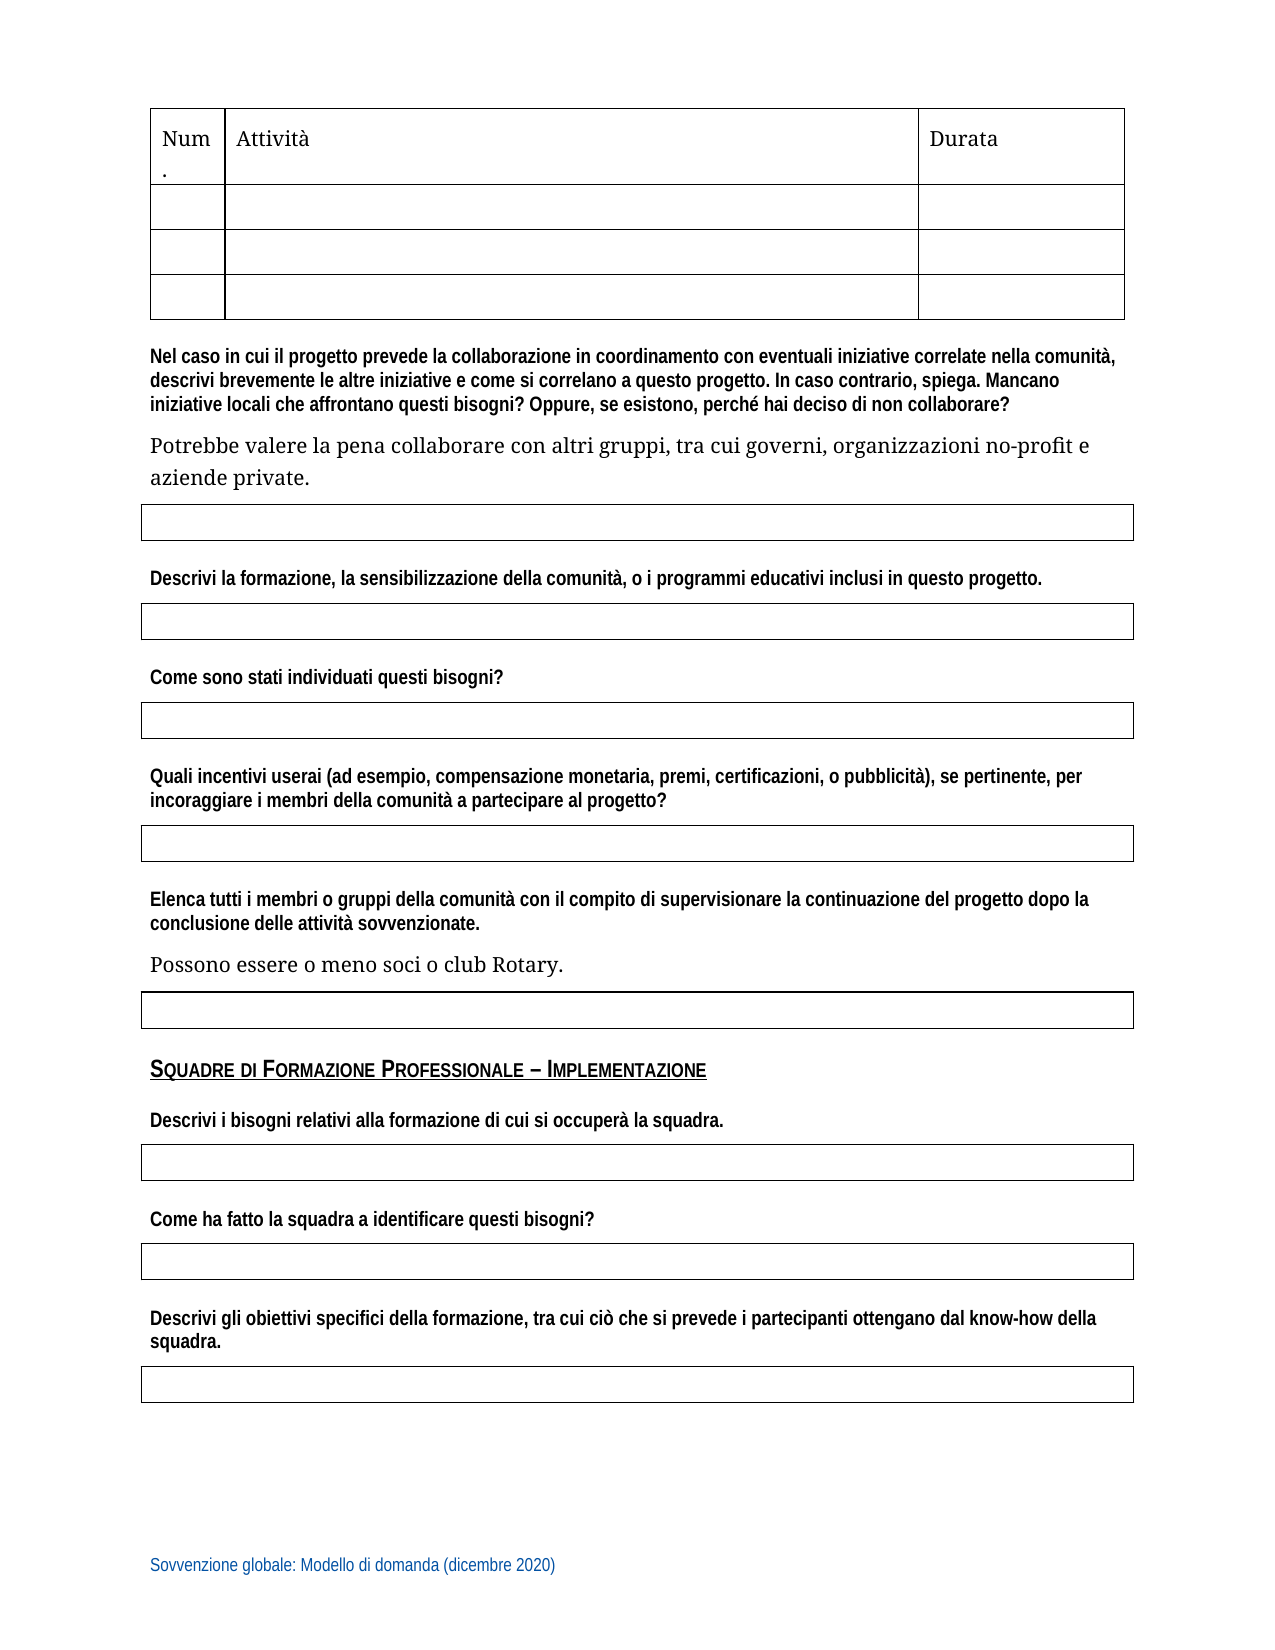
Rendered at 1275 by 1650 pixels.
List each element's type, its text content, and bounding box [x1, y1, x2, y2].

table_cell [226, 185, 918, 229]
table_header Attività [226, 109, 918, 184]
subtitle Come sono stati individuati questi bisogni? [150, 665, 1125, 689]
subtitle Squadre di Formazione Professionale – Implementazione [150, 1054, 1125, 1082]
text Potrebbe valere la pena collaborare con altri gruppi, tra cui governi, organizzazioni no-profit e aziende private. [150, 429, 1125, 491]
subtitle Quali incentivi userai (ad esempio, compensazione monetaria, premi, certificazioni, o pubblicità), se pertinente, per incoraggiare i membri della comunità a partecipare al progetto? [150, 764, 1125, 812]
table_cell [226, 230, 918, 274]
table_cell [919, 275, 1124, 318]
table_cell [919, 185, 1124, 229]
text Possono essere o meno soci o club Rotary. [150, 948, 1125, 979]
subtitle Elenca tutti i membri o gruppi della comunità con il compito di supervisionare la continuazione del progetto dopo la conclusione delle attività sovvenzionate. [150, 887, 1125, 935]
table_header Durata [919, 109, 1124, 184]
table_cell [919, 230, 1124, 274]
subtitle Nel caso in cui il progetto prevede la collaborazione in coordinamento con eventuali iniziative correlate nella comunità, descrivi brevemente le altre iniziative e come si correlano a questo progetto. In caso contrario, spiega. Mancano iniziative locali che affrontano questi bisogni? Oppure, se esistono, perché hai deciso di non collaborare? [150, 344, 1125, 416]
table_cell [226, 275, 918, 318]
subtitle Descrivi i bisogni relativi alla formazione di cui si occuperà la squadra. [150, 1107, 1125, 1131]
table_header Num. [151, 109, 224, 184]
table_cell [151, 230, 224, 274]
subtitle Descrivi la formazione, la sensibilizzazione della comunità, o i programmi educativi inclusi in questo progetto. [150, 566, 1125, 590]
table_cell [151, 275, 224, 318]
table_cell [151, 185, 224, 229]
subtitle Come ha fatto la squadra a identificare questi bisogni? [150, 1206, 1125, 1230]
subtitle Descrivi gli obiettivi specifici della formazione, tra cui ciò che si prevede i partecipanti ottengano dal know-how della squadra. [150, 1305, 1125, 1353]
